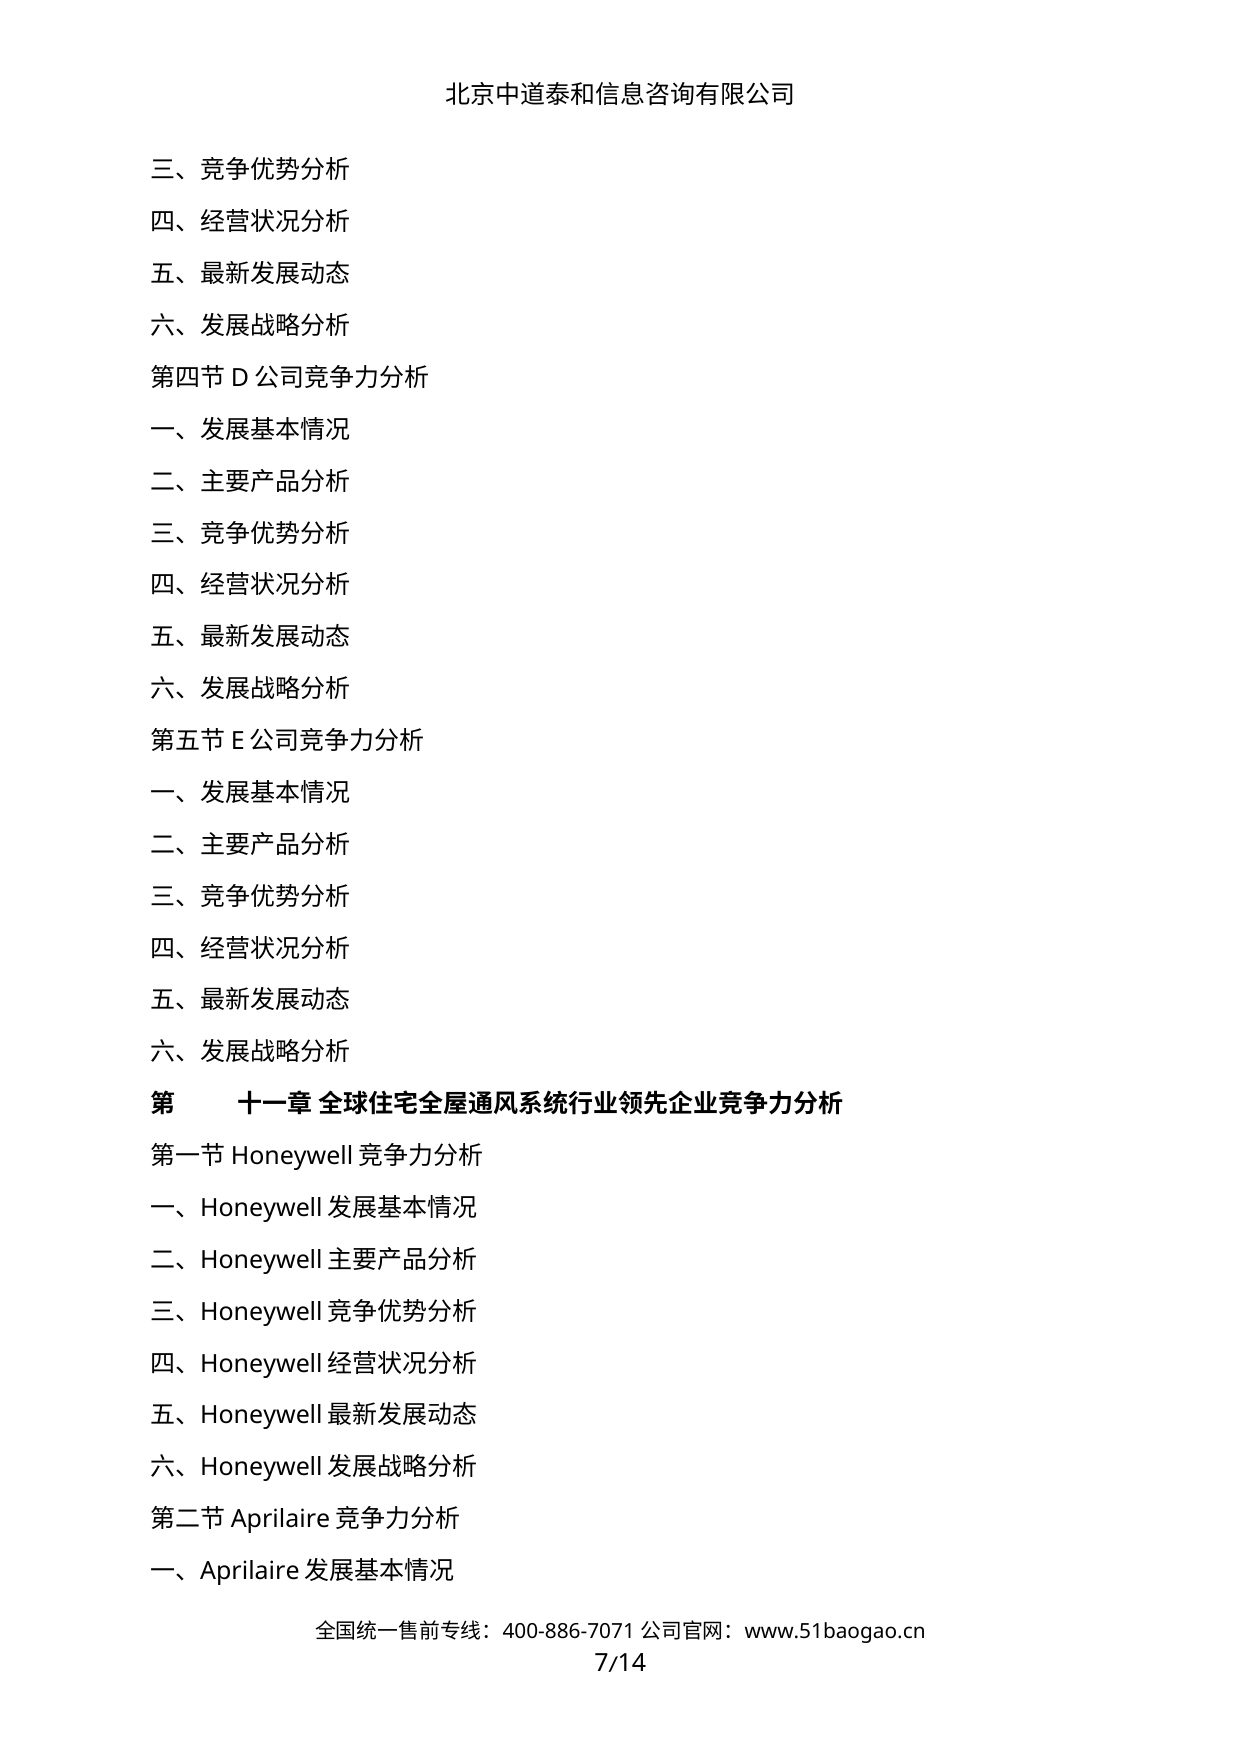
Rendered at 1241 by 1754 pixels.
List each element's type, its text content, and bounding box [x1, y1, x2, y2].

text 第四节 D公司竞争力分析 [150, 357, 1090, 394]
text 五、最新发展动态 [150, 980, 1090, 1016]
text 五、最新发展动态 [150, 254, 1090, 290]
text 三、竞争优势分析 [150, 876, 1090, 912]
text 六、发展战略分析 [150, 1032, 1090, 1068]
text 三、竞争优势分析 [150, 150, 1090, 186]
text 四、Honeywell经营状况分析 [150, 1343, 1090, 1379]
text 一、发展基本情况 [150, 772, 1090, 809]
text 五、Honeywell最新发展动态 [150, 1395, 1090, 1431]
text 第 十一章 全球住宅全屋通风系统行业领先企业竞争力分析 [150, 1084, 1090, 1120]
text 六、发展战略分析 [150, 306, 1090, 342]
text 四、经营状况分析 [150, 928, 1090, 964]
text 第一节 Honeywell竞争力分析 [150, 1136, 1090, 1172]
text 二、Honeywell主要产品分析 [150, 1239, 1090, 1276]
text 六、发展战略分析 [150, 669, 1090, 705]
text 三、Honeywell竞争优势分析 [150, 1291, 1090, 1327]
text 五、最新发展动态 [150, 617, 1090, 653]
text 三、竞争优势分析 [150, 513, 1090, 549]
text 四、经营状况分析 [150, 565, 1090, 601]
text 第二节 Aprilaire竞争力分析 [150, 1499, 1090, 1535]
text 六、Honeywell发展战略分析 [150, 1447, 1090, 1483]
text 二、主要产品分析 [150, 461, 1090, 497]
text 一、Honeywell发展基本情况 [150, 1187, 1090, 1224]
text 一、Aprilaire发展基本情况 [150, 1551, 1090, 1587]
text 一、发展基本情况 [150, 409, 1090, 446]
text 四、经营状况分析 [150, 202, 1090, 238]
text 第五节 E公司竞争力分析 [150, 721, 1090, 757]
text 二、主要产品分析 [150, 824, 1090, 861]
